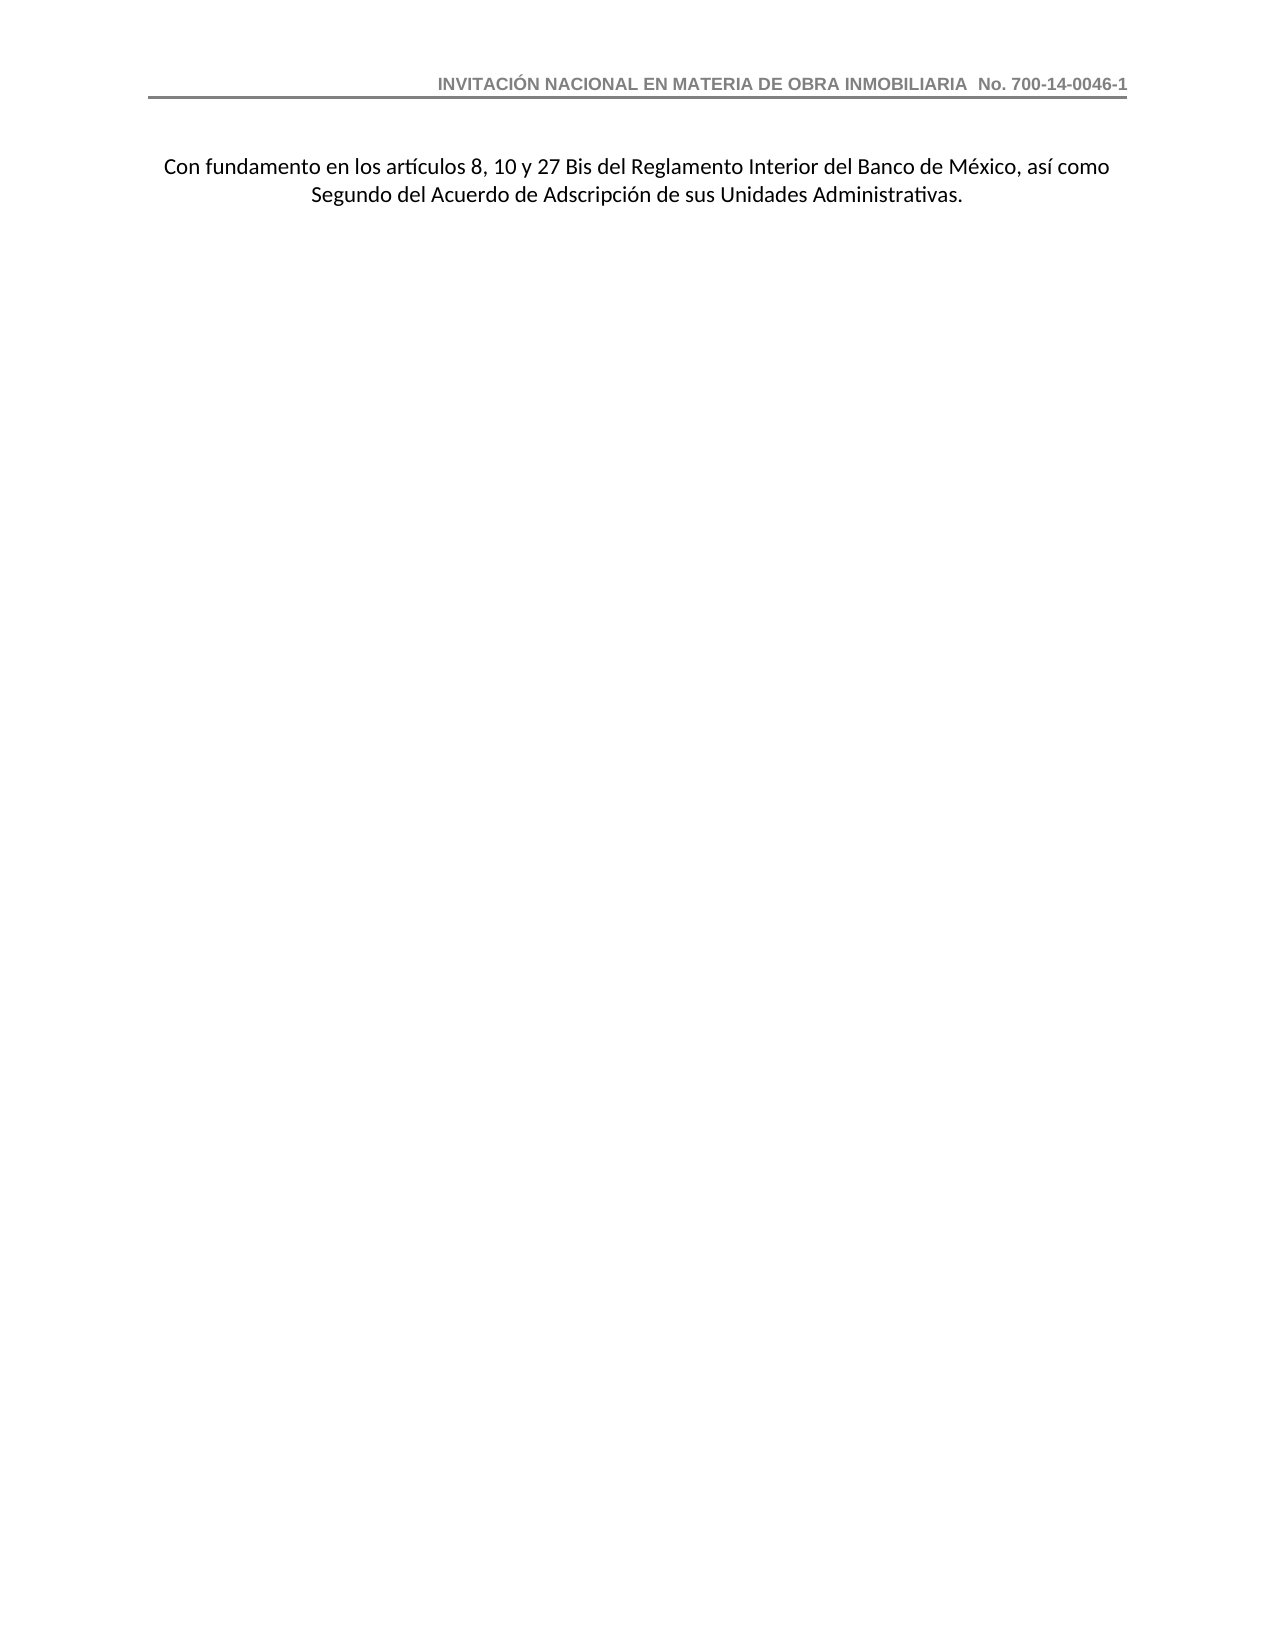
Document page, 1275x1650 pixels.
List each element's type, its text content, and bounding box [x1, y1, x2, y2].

text Con fundamento en los artículos 8, 10 y 27 Bis del Reglamento Interior del Banco de México, así como Segundo del Acuerdo de Adscripción de sus Unidades Administrativas. [148, 152, 1127, 208]
